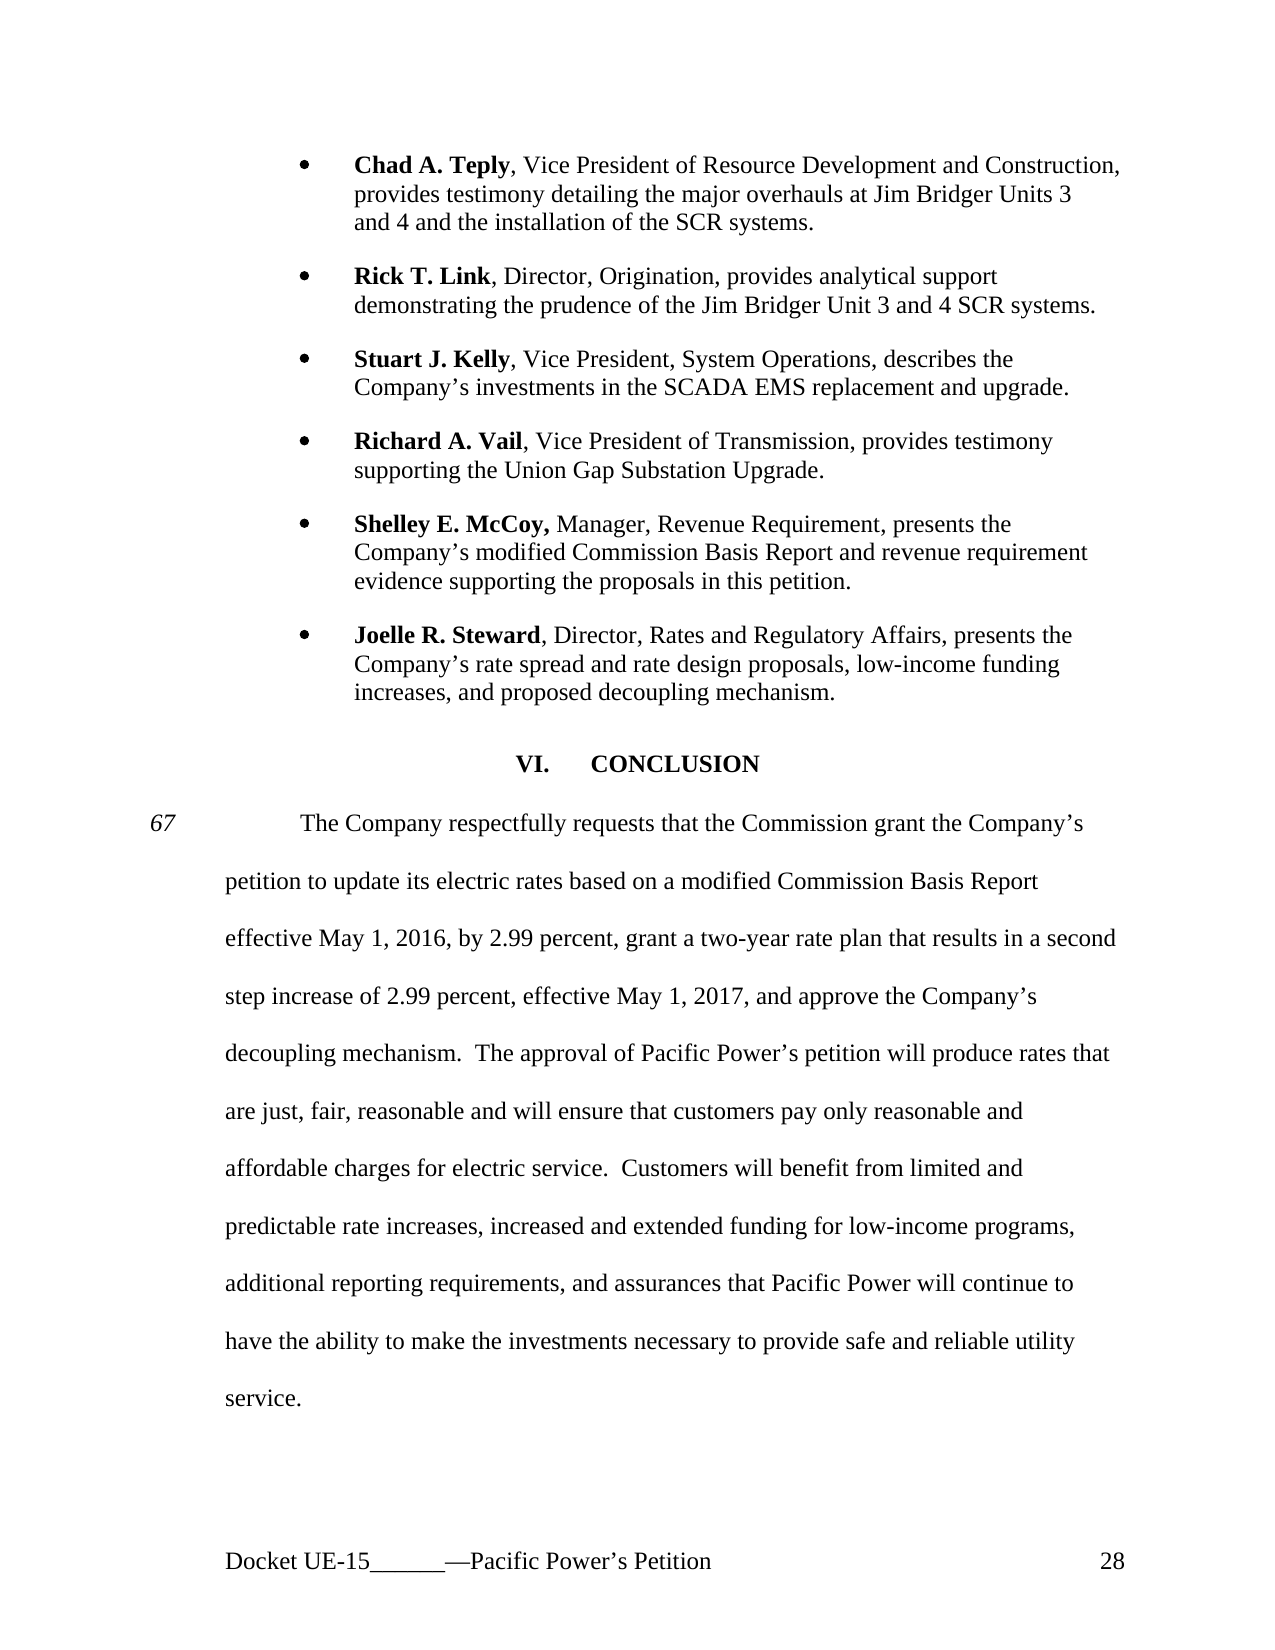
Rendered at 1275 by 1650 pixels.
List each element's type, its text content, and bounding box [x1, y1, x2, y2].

list Joelle R. Steward, Director, Rates and Regulatory Affairs, presents the Company’s rate spread and rate design proposals, low-income funding increases, and proposed decoupling mechanism. [300, 620, 1125, 706]
list Shelley E. McCoy, Manager, Revenue Requirement, presents the Company’s modified Commission Basis Report and revenue requirement evidence supporting the proposals in this petition. [300, 509, 1125, 595]
text CONCLUSION [150, 731, 1125, 783]
list Chad A. Teply, Vice President of Resource Development and Construction, provides testimony detailing the major overhauls at Jim Bridger Units 3 and 4 and the installation of the SCR systems. [300, 150, 1125, 236]
list Richard A. Vail, Vice President of Transmission, provides testimony supporting the Union Gap Substation Upgrade. [300, 426, 1125, 484]
list The Company respectfully requests that the Commission grant the Company’s petition to update its electric rates based on a modified Commission Basis Report effective May 1, 2016, by 2.99 percent, grant a two-year rate plan that results in a second step increase of 2.99 percent, effective May 1, 2017, and approve the Company’s decoupling mechanism. The approval of Pacific Power’s petition will produce rates that are just, fair, reasonable and will ensure that customers pay only reasonable and affordable charges for electric service. Customers will benefit from limited and predictable rate increases, increased and extended funding for low-income programs, additional reporting requirements, and assurances that Pacific Power will continue to have the ability to make the investments necessary to provide safe and reliable utility service. [150, 808, 1125, 1412]
list Stuart J. Kelly, Vice President, System Operations, describes the Company’s investments in the SCADA EMS replacement and upgrade. [300, 344, 1125, 401]
list Rick T. Link, Director, Origination, provides analytical support demonstrating the prudence of the Jim Bridger Unit 3 and 4 SCR systems. [300, 261, 1125, 319]
